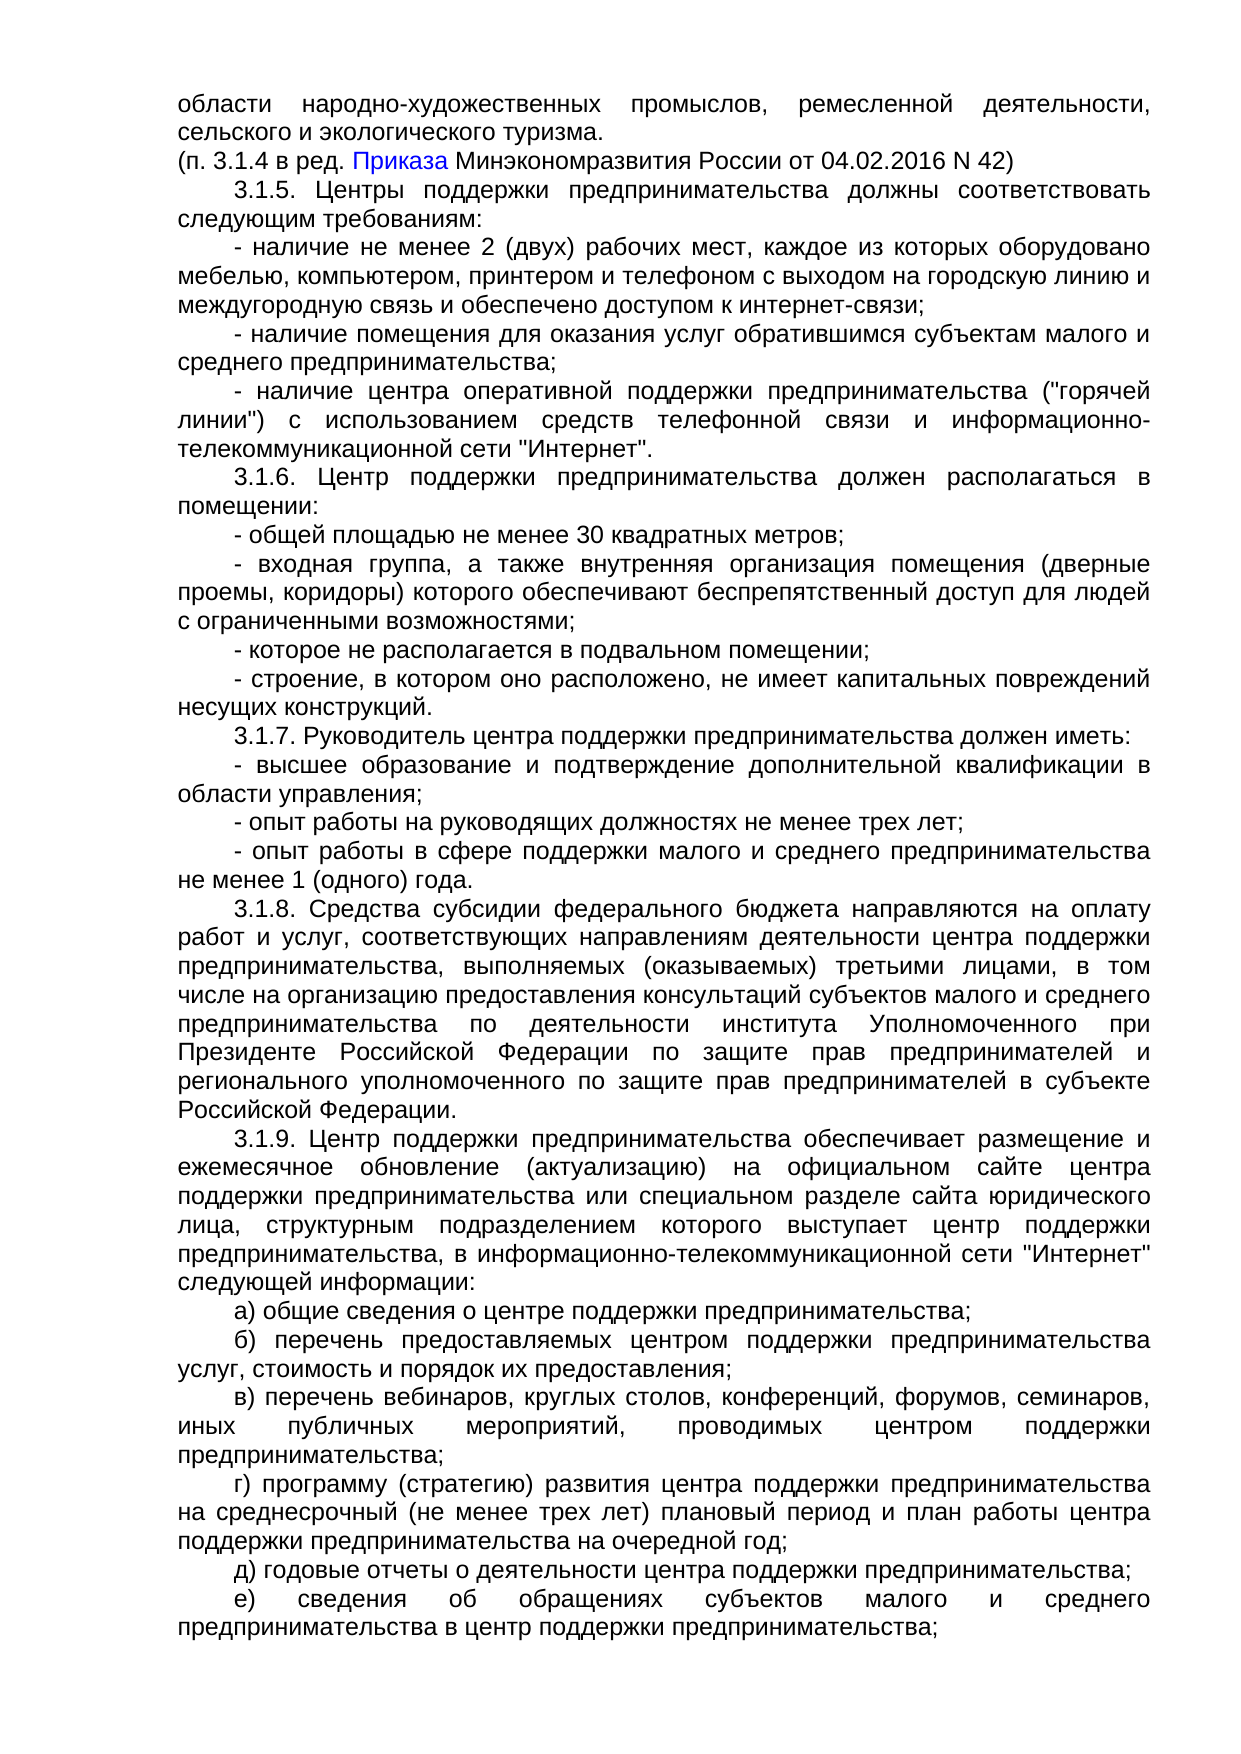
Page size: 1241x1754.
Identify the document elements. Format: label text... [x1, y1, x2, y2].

text в) перечень вебинаров, круглых столов, конференций, форумов, семинаров, иных публичных мероприятий, проводимых центром поддержки предпринимательства; [177, 1382, 1152, 1469]
text (п. 3.1.4 в ред. Приказа Минэкономразвития России от 04.02.2016 N 42) [177, 146, 1152, 175]
text 3.1.9. Центр поддержки предпринимательства обеспечивает размещение и ежемесячное обновление (актуализацию) на официальном сайте центра поддержки предпринимательства или специальном разделе сайта юридического лица, структурным подразделением которого выступает центр поддержки предпринимательства, в информационно-телекоммуникационной сети "Интернет" следующей информации: [177, 1124, 1152, 1296]
text - строение, в котором оно расположено, не имеет капитальных повреждений несущих конструкций. [177, 664, 1152, 721]
text - общей площадью не менее 30 квадратных метров; [177, 520, 1152, 549]
text 3.1.6. Центр поддержки предпринимательства должен располагаться в помещении: [177, 462, 1152, 520]
text - которое не располагается в подвальном помещении; [177, 635, 1152, 664]
text - опыт работы в сфере поддержки малого и среднего предпринимательства не менее 1 (одного) года. [177, 836, 1152, 894]
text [177, 89, 1152, 146]
text - опыт работы на руководящих должностях не менее трех лет; [177, 807, 1152, 836]
text - наличие центра оперативной поддержки предпринимательства ("горячей линии") с использованием средств телефонной связи и информационно-телекоммуникационной сети "Интернет". [177, 376, 1152, 462]
text е) сведения об обращениях субъектов малого и среднего предпринимательства в центр поддержки предпринимательства; [177, 1584, 1152, 1641]
text г) программу (стратегию) развития центра поддержки предпринимательства на среднесрочный (не менее трех лет) плановый период и план работы центра поддержки предпринимательства на очередной год; [177, 1469, 1152, 1555]
text - входная группа, а также внутренняя организация помещения (дверные проемы, коридоры) которого обеспечивают беспрепятственный доступ для людей с ограниченными возможностями; [177, 549, 1152, 635]
text 3.1.7. Руководитель центра поддержки предпринимательства должен иметь: [177, 721, 1152, 750]
text 3.1.8. Средства субсидии федерального бюджета направляются на оплату работ и услуг, соответствующих направлениям деятельности центра поддержки предпринимательства, выполняемых (оказываемых) третьими лицами, в том числе на организацию предоставления консультаций субъектов малого и среднего предпринимательства по деятельности института Уполномоченного при Президенте Российской Федерации по защите прав предпринимателей и регионального уполномоченного по защите прав предпринимателей в субъекте Российской Федерации. [177, 894, 1152, 1124]
text - высшее образование и подтверждение дополнительной квалификации в области управления; [177, 750, 1152, 807]
text б) перечень предоставляемых центром поддержки предпринимательства услуг, стоимость и порядок их предоставления; [177, 1325, 1152, 1382]
text - наличие помещения для оказания услуг обратившимся субъектам малого и среднего предпринимательства; [177, 319, 1152, 376]
text 3.1.5. Центры поддержки предпринимательства должны соответствовать следующим требованиям: [177, 175, 1152, 232]
text д) годовые отчеты о деятельности центра поддержки предпринимательства; [177, 1555, 1152, 1584]
text - наличие не менее 2 (двух) рабочих мест, каждое из которых оборудовано мебелью, компьютером, принтером и телефоном с выходом на городскую линию и междугородную связь и обеспечено доступом к интернет-связи; [177, 232, 1152, 319]
text а) общие сведения о центре поддержки предпринимательства; [177, 1296, 1152, 1325]
